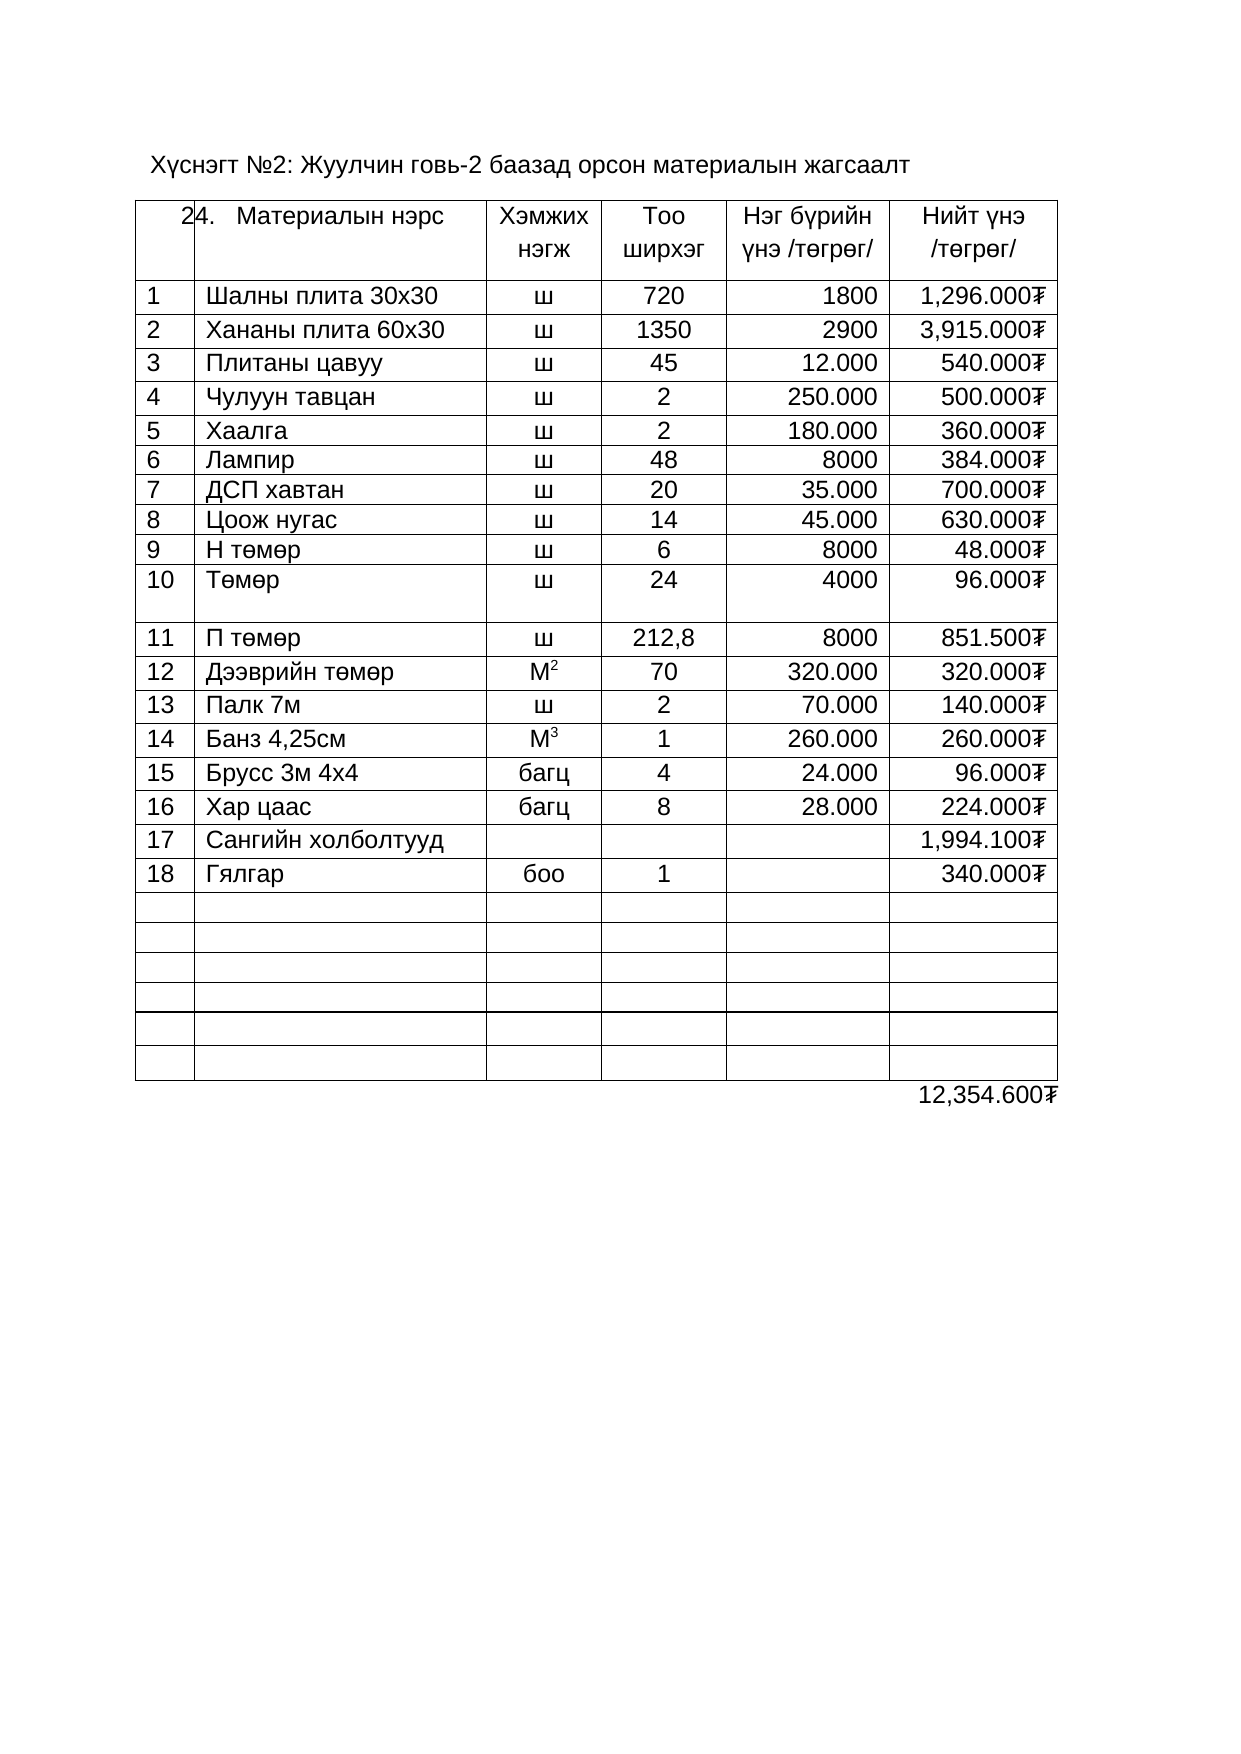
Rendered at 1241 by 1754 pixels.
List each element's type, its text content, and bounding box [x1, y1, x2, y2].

table_cell Плитаны цавуу [195, 349, 486, 381]
table_cell 5 [136, 416, 194, 444]
table_header /д [136, 201, 194, 280]
table_header Материалын нэрс [195, 201, 486, 280]
table_cell М3 [487, 724, 601, 757]
table_cell [890, 1046, 1057, 1079]
table_cell ш [487, 691, 601, 723]
text Хүснэгт №2: Жуулчин говь-2 баазад орсон материалын жагсаалт [150, 150, 1090, 179]
table_cell 851.500₮ [890, 623, 1057, 656]
table_cell 7 [136, 475, 194, 504]
table_cell [890, 923, 1057, 952]
table_cell 10 [136, 565, 194, 622]
table_cell [136, 983, 194, 1011]
table_cell 8000 [727, 623, 889, 656]
table_cell [602, 923, 726, 952]
table_cell 384.000₮ [890, 446, 1057, 474]
table_cell [195, 893, 486, 922]
text 12,354.600₮ [150, 1081, 1090, 1109]
table_cell [487, 825, 601, 858]
table_cell [890, 893, 1057, 922]
table_cell 45.000 [727, 505, 889, 534]
table_cell 14 [602, 505, 726, 534]
table_cell Чулуун тавцан [195, 382, 486, 415]
table_cell 224.000₮ [890, 791, 1057, 824]
table_cell П төмөр [195, 623, 486, 656]
table_cell [727, 1013, 889, 1045]
table_cell [136, 1013, 194, 1045]
table_cell 2 [602, 416, 726, 444]
table_cell [602, 953, 726, 982]
table_cell 700.000₮ [890, 475, 1057, 504]
table_cell ш [487, 475, 601, 504]
table_cell [727, 825, 889, 858]
table_cell 1350 [602, 315, 726, 347]
table_cell Банз 4,25см [195, 724, 486, 757]
table_cell 8 [602, 791, 726, 824]
table_cell [487, 893, 601, 922]
table_cell ш [487, 565, 601, 622]
table_cell 250.000 [727, 382, 889, 415]
table_cell М2 [487, 657, 601, 689]
table_cell ш [487, 623, 601, 656]
table_cell 24 [602, 565, 726, 622]
table_cell ш [487, 315, 601, 347]
table_cell 320.000₮ [890, 657, 1057, 689]
table_cell 11 [136, 623, 194, 656]
table_cell 4 [602, 758, 726, 790]
table_cell Брусс 3м 4х4 [195, 758, 486, 790]
table_cell 14 [136, 724, 194, 757]
table_cell ш [487, 446, 601, 474]
table_cell 15 [136, 758, 194, 790]
table_cell [602, 825, 726, 858]
table_cell 16 [136, 791, 194, 824]
table_cell 1,296.000₮ [890, 281, 1057, 314]
table_cell 13 [136, 691, 194, 723]
table_cell Шалны плита 30х30 [195, 281, 486, 314]
table_cell 96.000₮ [890, 758, 1057, 790]
table_cell 24.000 [727, 758, 889, 790]
table_cell 1 [602, 724, 726, 757]
table_header Тоо ширхэг [602, 201, 726, 280]
table_cell 12 [136, 657, 194, 689]
table_cell [890, 953, 1057, 982]
table_cell [136, 923, 194, 952]
table_cell 212,8 [602, 623, 726, 656]
table_cell Дээврийн төмөр [195, 657, 486, 689]
table_cell [195, 953, 486, 982]
table_cell боо [487, 859, 601, 892]
table_cell 18 [136, 859, 194, 892]
table_cell 1 [602, 859, 726, 892]
table_cell [487, 1013, 601, 1045]
table_cell 6 [602, 535, 726, 564]
table_cell 70 [602, 657, 726, 689]
table_cell 48 [602, 446, 726, 474]
table_cell ДСП хавтан [195, 475, 486, 504]
table_cell багц [487, 758, 601, 790]
table_cell 3 [136, 349, 194, 381]
table_cell [602, 1013, 726, 1045]
table_cell 540.000₮ [890, 349, 1057, 381]
table_cell [136, 893, 194, 922]
table_header Хэмжих нэгж [487, 201, 601, 280]
table_cell [602, 983, 726, 1011]
table_cell 96.000₮ [890, 565, 1057, 622]
table_cell 2 [602, 691, 726, 723]
table_cell 260.000₮ [890, 724, 1057, 757]
table_cell 20 [602, 475, 726, 504]
table_cell ш [487, 416, 601, 444]
table_cell 12.000 [727, 349, 889, 381]
table_cell Палк 7м [195, 691, 486, 723]
table_cell 9 [136, 535, 194, 564]
table_cell Сангийн холболтууд [195, 825, 486, 858]
table_cell Н төмөр [195, 535, 486, 564]
table_cell 140.000₮ [890, 691, 1057, 723]
table_cell 8000 [727, 535, 889, 564]
table_cell 70.000 [727, 691, 889, 723]
table_cell ш [487, 281, 601, 314]
table_cell [727, 893, 889, 922]
table_cell 260.000 [727, 724, 889, 757]
table_cell [136, 1046, 194, 1079]
table_cell [487, 923, 601, 952]
table_header Нийт үнэ /төгрөг/ [890, 201, 1057, 280]
table_cell [195, 923, 486, 952]
table_cell [727, 859, 889, 892]
table_cell 4000 [727, 565, 889, 622]
table_cell Лампир [195, 446, 486, 474]
table_cell 4 [136, 382, 194, 415]
table_cell 45 [602, 349, 726, 381]
table_cell [195, 1046, 486, 1079]
table_cell [487, 983, 601, 1011]
table_cell 6 [136, 446, 194, 474]
table_cell 2 [136, 315, 194, 347]
table_cell [487, 1046, 601, 1079]
table_cell Цоож нугас [195, 505, 486, 534]
table_cell 1 [136, 281, 194, 314]
table_cell Төмөр [195, 565, 486, 622]
table_cell 1,994.100₮ [890, 825, 1057, 858]
table_cell 2900 [727, 315, 889, 347]
table_cell [195, 983, 486, 1011]
table_cell Хаалга [195, 416, 486, 444]
table_cell 500.000₮ [890, 382, 1057, 415]
table_cell 630.000₮ [890, 505, 1057, 534]
table_cell Хананы плита 60х30 [195, 315, 486, 347]
table_cell 2 [602, 382, 726, 415]
table_cell 180.000 [727, 416, 889, 444]
table_cell [727, 983, 889, 1011]
table_cell Гялгар [195, 859, 486, 892]
table_cell 3,915.000₮ [890, 315, 1057, 347]
table_cell 17 [136, 825, 194, 858]
table_cell 8 [136, 505, 194, 534]
table_cell [602, 893, 726, 922]
table_cell 8000 [727, 446, 889, 474]
table_cell [727, 923, 889, 952]
table_cell 28.000 [727, 791, 889, 824]
table_cell ш [487, 535, 601, 564]
table_cell 340.000₮ [890, 859, 1057, 892]
table_cell 720 [602, 281, 726, 314]
table_cell 35.000 [727, 475, 889, 504]
table_cell [890, 1013, 1057, 1045]
table_cell [195, 1013, 486, 1045]
table_cell 360.000₮ [890, 416, 1057, 444]
table_cell [727, 953, 889, 982]
table_header Нэг бүрийн үнэ /төгрөг/ [727, 201, 889, 280]
table_cell [136, 953, 194, 982]
table_cell 1800 [727, 281, 889, 314]
table_cell 48.000₮ [890, 535, 1057, 564]
table_cell [487, 953, 601, 982]
table_cell ш [487, 505, 601, 534]
table_cell ш [487, 349, 601, 381]
table_cell 320.000 [727, 657, 889, 689]
table_cell багц [487, 791, 601, 824]
table_cell [727, 1046, 889, 1079]
table_cell ш [487, 382, 601, 415]
table_cell [602, 1046, 726, 1079]
table_cell Хар цаас [195, 791, 486, 824]
table_cell [890, 983, 1057, 1011]
